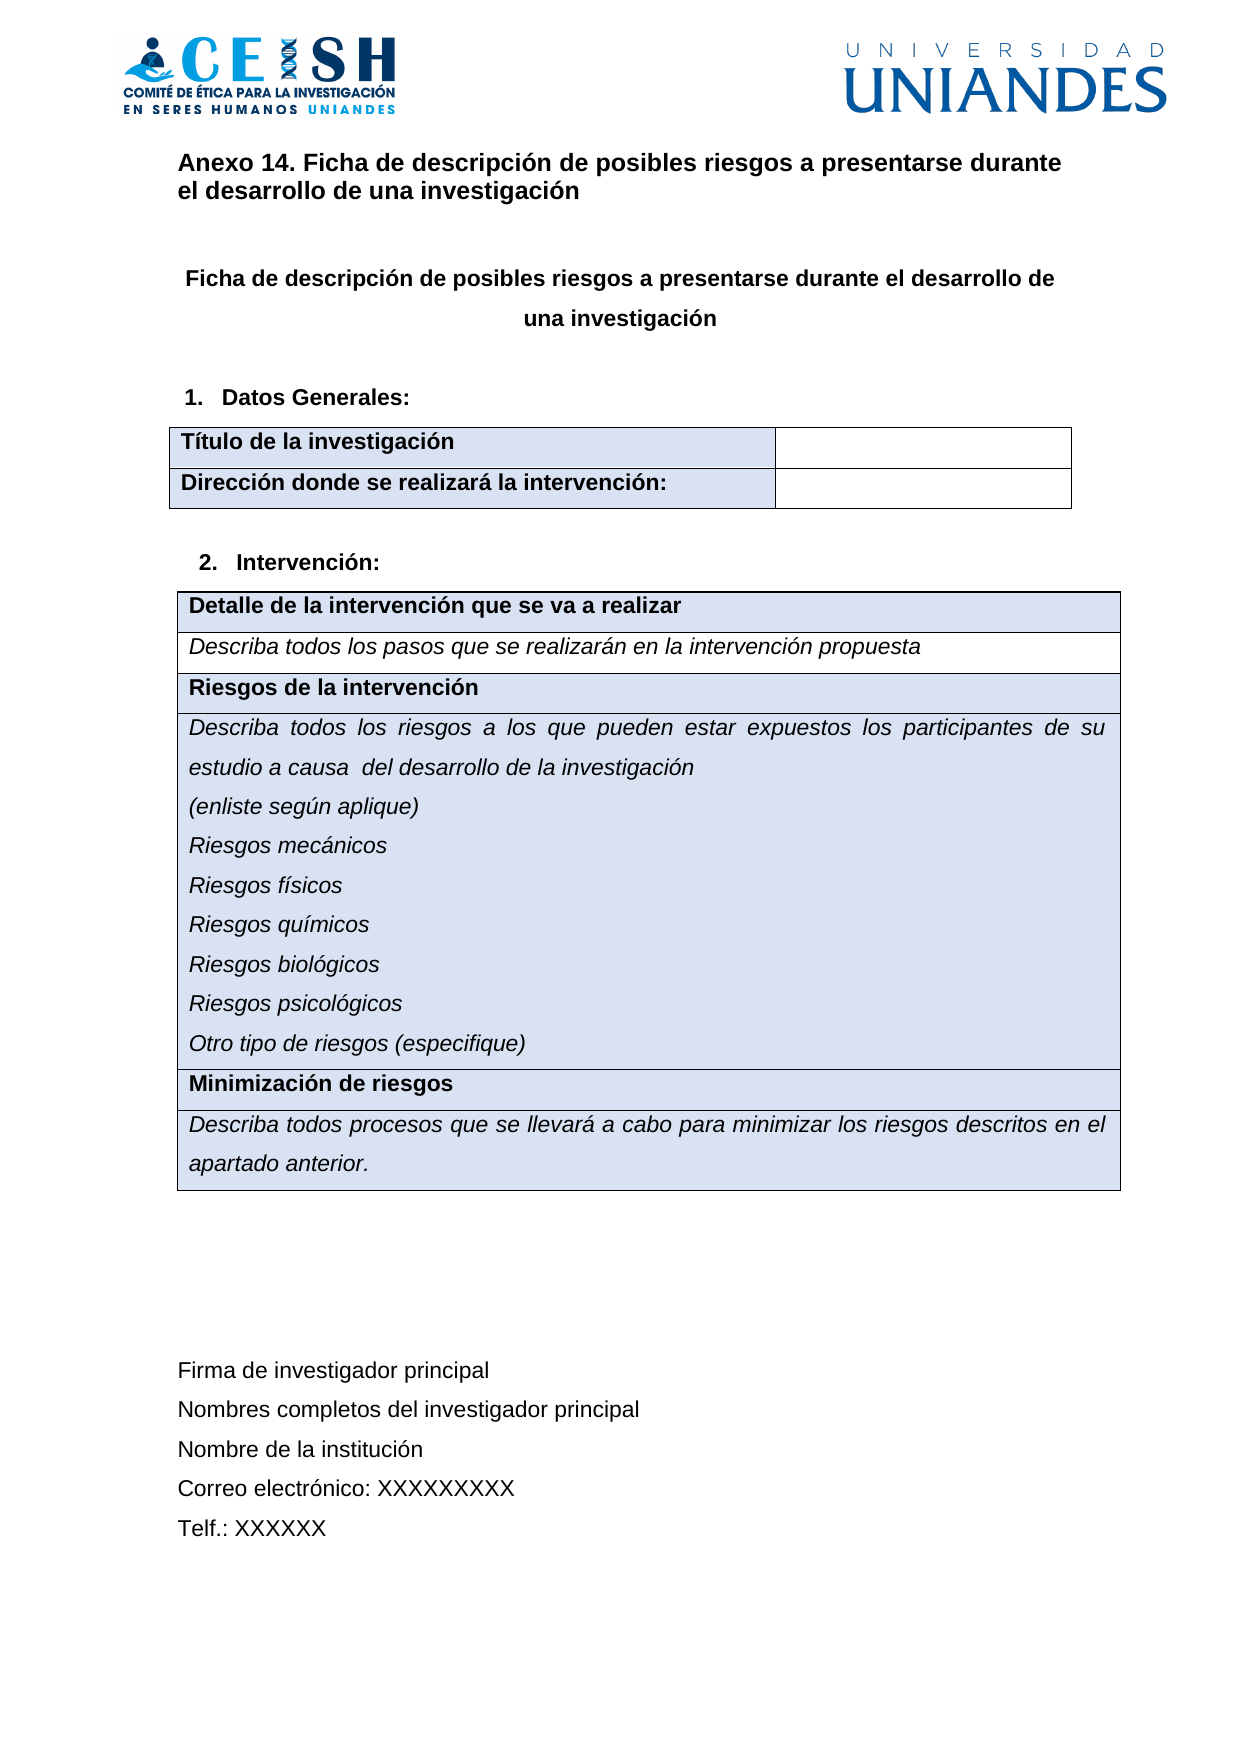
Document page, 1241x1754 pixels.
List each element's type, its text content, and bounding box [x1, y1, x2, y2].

table_cell Riesgos de la intervención [178, 674, 1120, 713]
text Anexo 14. Ficha de descripción de posibles riesgos a presentarse durante el desarrollo de una investigación [177, 148, 1063, 205]
table_cell Dirección donde se realizará la intervención: [170, 469, 775, 508]
text Nombre de la institución [177, 1436, 1063, 1462]
table_cell [776, 469, 1071, 508]
table_cell Describa todos procesos que se llevará a cabo para minimizar los riesgos descritos en el apartado anterior. [178, 1111, 1120, 1190]
text Firma de investigador principal [177, 1357, 1063, 1383]
text Ficha de descripción de posibles riesgos a presentarse durante el desarrollo de una investigación [177, 265, 1063, 331]
list Intervención: [199, 548, 1063, 575]
list Datos Generales: [184, 384, 1063, 410]
table_cell Minimización de riesgos [178, 1070, 1120, 1110]
table_cell Describa todos los pasos que se realizarán en la intervención propuesta [178, 633, 1120, 672]
text Correo electrónico: XXXXXXXXX [177, 1475, 1063, 1501]
table_header Título de la investigación [170, 428, 775, 467]
table_cell Describa todos los riesgos a los que pueden estar expuestos los participantes de su estudio a causa del desarrollo de la investigación (enliste según aplique) Riesgos mecánicos Riesgos físicos Riesgos químicos Riesgos biológicos Riesgos psicológicos Otro tipo de riesgos (especifique) [178, 714, 1120, 1069]
picture [115, 32, 400, 114]
table_header [776, 428, 1071, 467]
text Nombres completos del investigador principal [177, 1396, 1063, 1422]
text Telf.: XXXXXX [177, 1514, 1063, 1541]
table_header Detalle de la intervención que se va a realizar [178, 593, 1120, 632]
picture [837, 32, 1171, 117]
